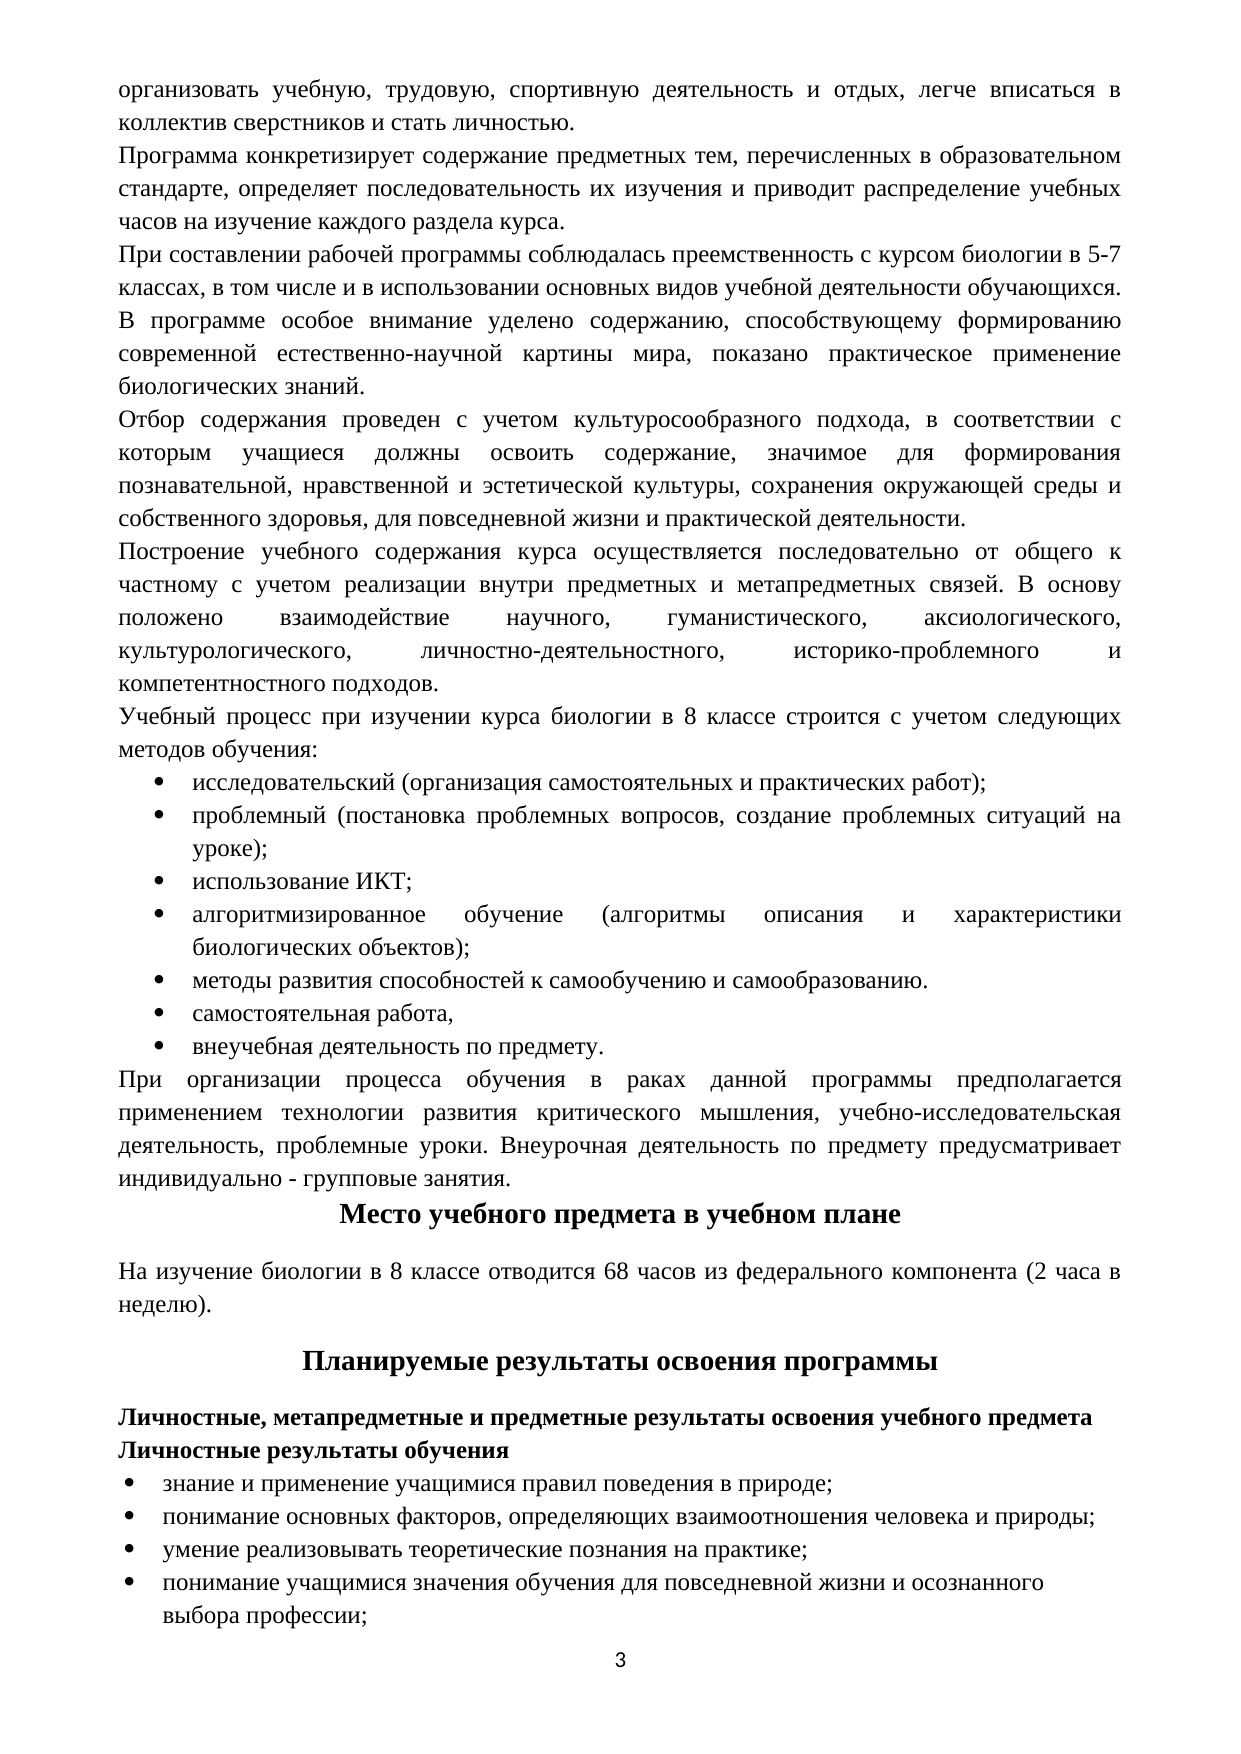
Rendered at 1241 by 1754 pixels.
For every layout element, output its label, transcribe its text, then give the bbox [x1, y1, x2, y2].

text На изучение биологии в 8 классе отводится 68 часов из федерального компонента (2 часа в неделю). [118, 1256, 1122, 1318]
text Личностные, метапредметные и предметные результаты освоения учебного предмета [118, 1402, 1122, 1431]
list внеучебная деятельность по предмету. [154, 1031, 1122, 1060]
list самостоятельная работа, [154, 998, 1122, 1027]
list методы развития способностей к самообучению и самообразованию. [154, 965, 1122, 994]
list понимание основных факторов, определяющих взаимоотношения человека и природы; [125, 1501, 1122, 1530]
text Программа конкретизирует содержание предметных тем, перечисленных в образовательном стандарте, определяет последовательность их изучения и приводит распределение учебных часов на изучение каждого раздела курса. [118, 140, 1122, 235]
text Личностные результаты обучения [118, 1435, 1122, 1464]
text При составлении рабочей программы соблюдалась преемственность с курсом биологии в 5-7 классах, в том числе и в использовании основных видов учебной деятельности обучающихся. [118, 239, 1122, 301]
text Учебный процесс при изучении курса биологии в 8 классе строится с учетом следующих методов обучения: [118, 701, 1122, 763]
list проблемный (постановка проблемных вопросов, создание проблемных ситуаций на уроке); [154, 800, 1122, 862]
text Отбор содержания проведен с учетом культуросообразного подхода, в соответствии с которым учащиеся должны освоить содержание, значимое для формирования познавательной, нравственной и эстетической культуры, сохранения окружающей среды и собственного здоровья, для повседневной жизни и практической деятельности. [118, 404, 1122, 532]
text Построение учебного содержания курса осуществляется последовательно от общего к частному с учетом реализации внутри предметных и метапредметных связей. В основу положено взаимодействие научного, гуманистического, аксиологического, культурологического, личностно-деятельностного, историко-проблемного и компетентностного подходов. [118, 536, 1122, 697]
text При организации процесса обучения в раках данной программы предполагается применением технологии развития критического мышления, учебно-исследовательская деятельность, проблемные уроки. Внеурочная деятельность по предмету предусматривает индивидуально - групповые занятия. [118, 1064, 1122, 1192]
list исследовательский (организация самостоятельных и практических работ); [154, 767, 1122, 796]
list использование ИКТ; [154, 866, 1122, 895]
list умение реализовывать теоретические познания на практике; [125, 1534, 1122, 1563]
text В программе особое внимание уделено содержанию, способствующему формированию современной естественно-научной картины мира, показано практическое применение биологических знаний. [118, 305, 1122, 400]
text Планируемые результаты освоения программы [118, 1343, 1122, 1376]
list знание и применение учащимися правил поведения в природе; [125, 1468, 1122, 1497]
list алгоритмизированное обучение (алгоритмы описания и характеристики биологических объектов); [154, 899, 1122, 961]
text Место учебного предмета в учебном плане [118, 1197, 1122, 1230]
list понимание учащимися значения обучения для повседневной жизни и осознанного выбора профессии; [125, 1567, 1122, 1629]
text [118, 74, 1122, 136]
